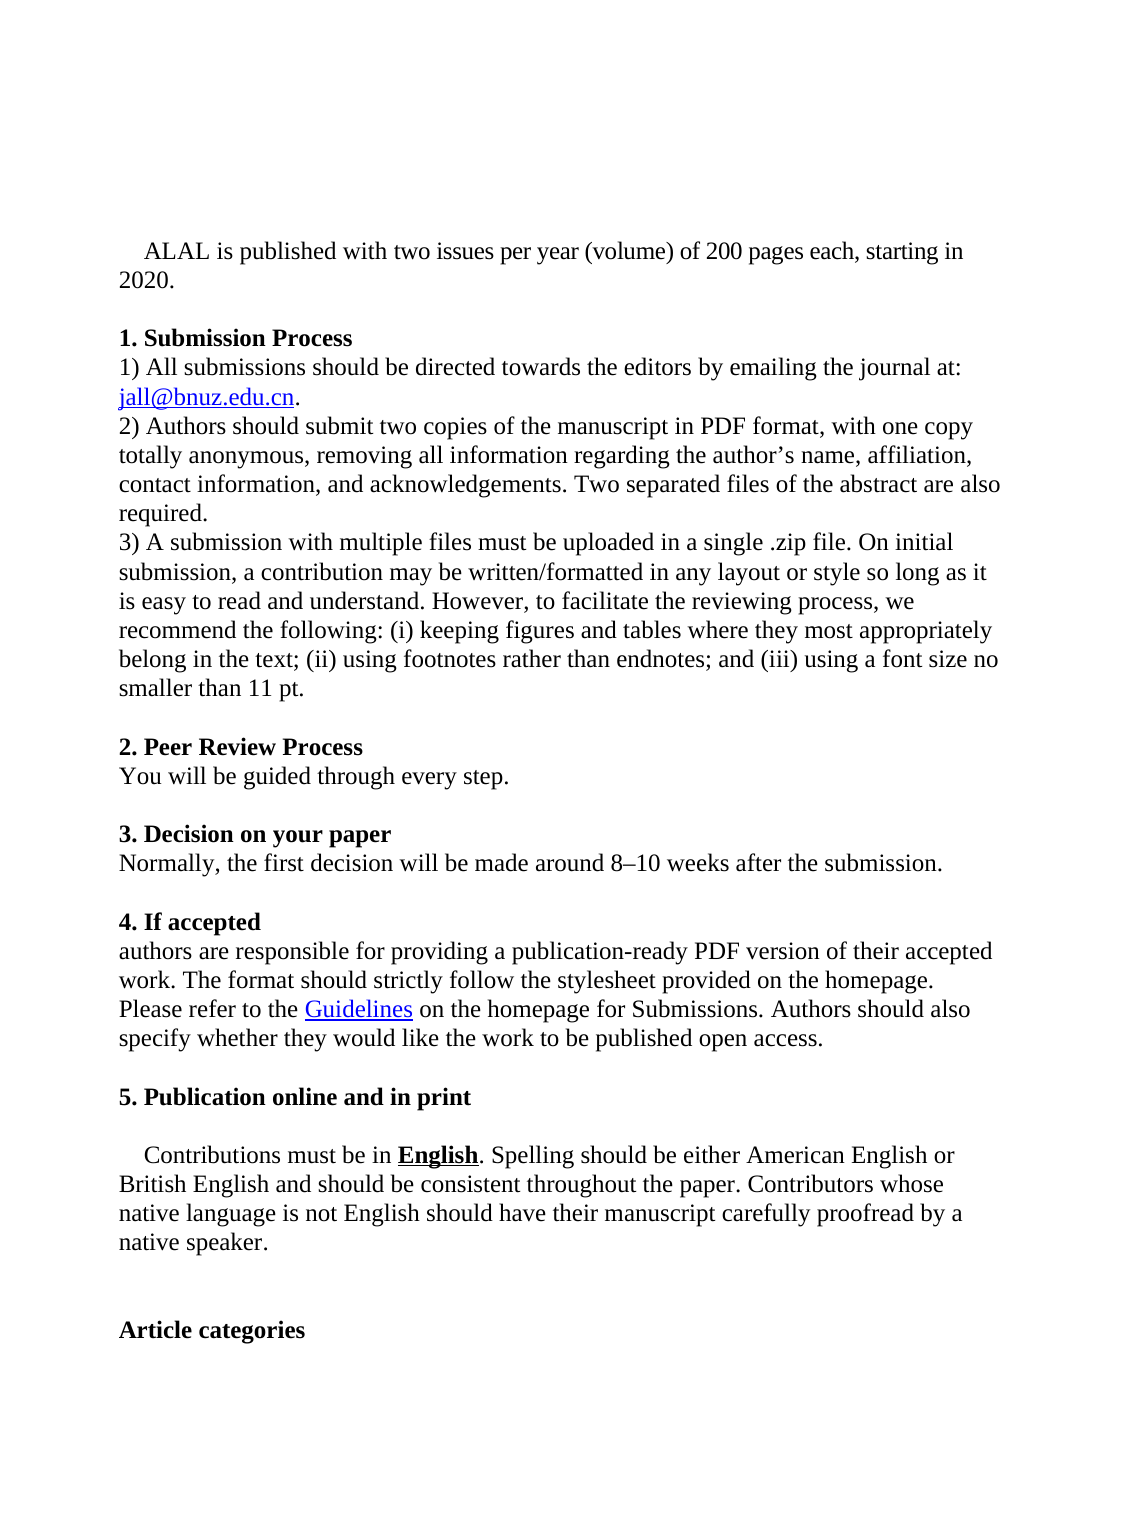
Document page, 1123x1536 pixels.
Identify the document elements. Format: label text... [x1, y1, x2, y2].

text 5. Publication online and in print [118, 1081, 1004, 1110]
text 1. Submission Process [118, 323, 1004, 352]
text Article categories [118, 1314, 1004, 1344]
text ALAL is published with two issues per year (volume) of 200 pages each, starting in 2020. [118, 236, 1004, 294]
text authors are responsible for providing a publication-ready PDF version of their accepted work. The format should strictly follow the stylesheet provided on the homepage. Please refer to the Guidelines on the homepage for Submissions. Authors should also specify whether they would like the work to be published open access. [118, 935, 1004, 1052]
text 1) All submissions should be directed towards the editors by emailing the journal at: jall@bnuz.edu.cn. [118, 352, 1004, 410]
text Contributions must be in English. Spelling should be either American English or British English and should be consistent throughout the paper. Contributors whose native language is not English should have their manuscript carefully proofread by a native speaker. [118, 1139, 1004, 1256]
text You will be guided through every step. [118, 760, 1004, 789]
text 3) A submission with multiple files must be uploaded in a single .zip file. On initial submission, a contribution may be written/formatted in any layout or style so long as it is easy to read and understand. However, to facilitate the reviewing process, we recommend the following: (i) keeping figures and tables where they most appropriately belong in the text; (ii) using footnotes rather than endnotes; and (iii) using a font size no smaller than 11 pt. [118, 527, 1004, 702]
text 4. If accepted [118, 906, 1004, 935]
text 3. Decision on your paper [118, 819, 1004, 848]
text 2) Authors should submit two copies of the manuscript in PDF format, with one copy totally anonymous, removing all information regarding the author’s name, affiliation, contact information, and acknowledgements. Two separated files of the abstract are also required. [118, 410, 1004, 527]
text 2. Peer Review Process [118, 731, 1004, 760]
text Normally, the first decision will be made around 8–10 weeks after the submission. [118, 848, 1004, 877]
